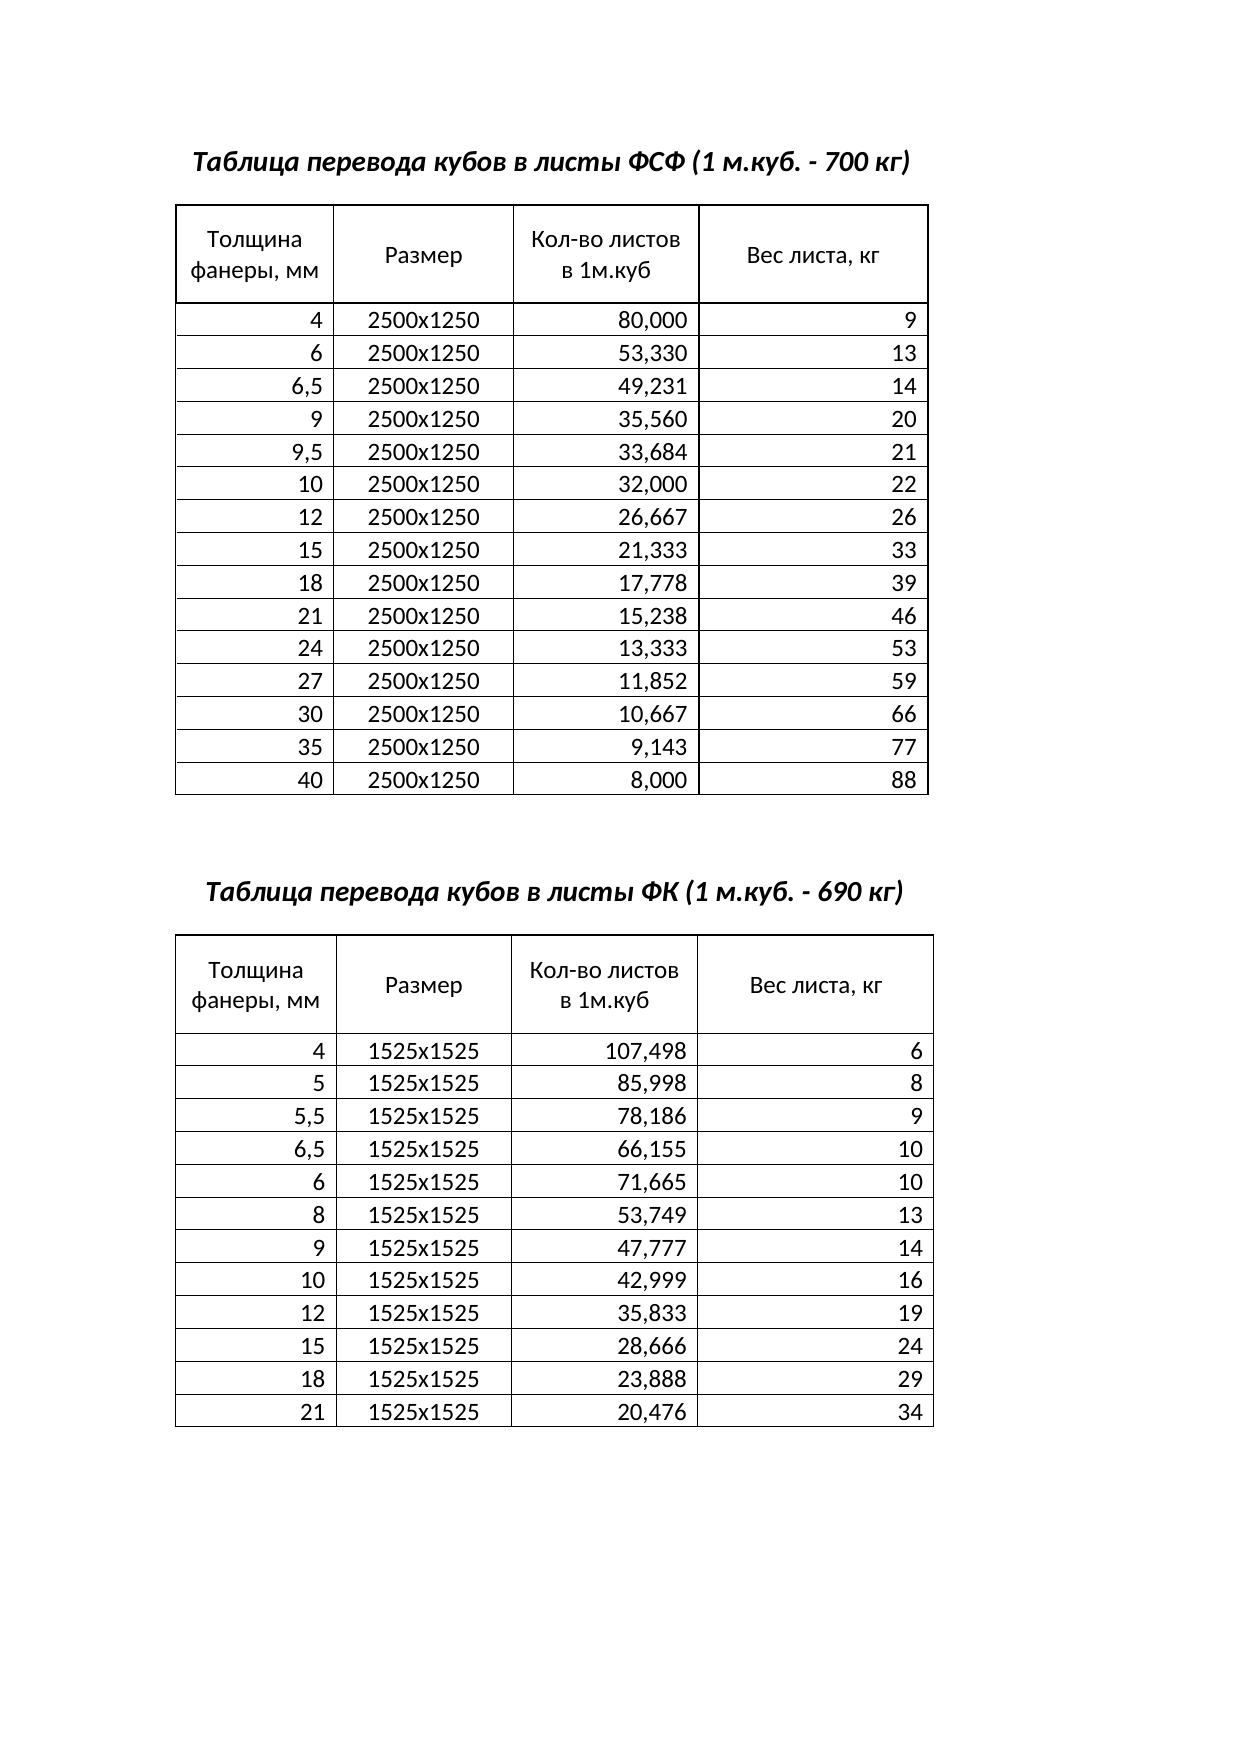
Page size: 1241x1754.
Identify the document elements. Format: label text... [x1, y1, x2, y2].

table_cell 13,333 [514, 631, 698, 663]
table_cell 1525х1525 [337, 1362, 511, 1393]
table_cell 24 [176, 630, 333, 663]
table_cell 2500х1250 [334, 435, 513, 466]
table_cell 1525х1525 [337, 1132, 511, 1164]
table_cell 53 [700, 631, 927, 663]
table_cell 10 [698, 1165, 933, 1197]
table_cell 13 [700, 336, 927, 368]
table_cell 2500х1250 [334, 336, 513, 368]
table_cell 1525х1525 [337, 1263, 511, 1295]
table_cell 2500х1250 [334, 500, 513, 532]
table_cell 22 [700, 467, 927, 499]
table_cell Толщина фанеры, мм [177, 206, 333, 302]
table_cell 40 [176, 762, 333, 794]
table_cell 59 [700, 664, 927, 696]
table_cell 8,000 [514, 763, 698, 794]
table_header Таблица перевода кубов в листы ФСФ (1 м.куб. - 700 кг) [176, 118, 928, 204]
table_cell Кол-во листов в 1м.куб [514, 206, 698, 302]
table_cell 29 [698, 1362, 933, 1393]
table_cell 10,667 [514, 697, 698, 729]
table_cell Вес листа, кг [700, 206, 927, 302]
table_cell 1525х1525 [337, 1066, 511, 1098]
table_cell 1525х1525 [337, 1395, 511, 1426]
table_cell 9 [700, 304, 927, 335]
table_cell 47,777 [512, 1230, 697, 1262]
table_cell 88 [700, 763, 927, 794]
table_cell 21 [176, 598, 333, 630]
table_cell 1525х1525 [337, 1230, 511, 1262]
table_cell 18 [176, 1362, 336, 1393]
table_cell 5,5 [176, 1099, 336, 1131]
table_cell 14 [698, 1230, 933, 1262]
table_cell 2500х1250 [334, 369, 513, 401]
table_cell 1525х1525 [337, 1165, 511, 1197]
table_cell 2500х1250 [334, 566, 513, 597]
table_cell 10 [698, 1132, 933, 1164]
table_cell 2500х1250 [334, 631, 513, 663]
table_cell 26,667 [514, 500, 698, 532]
table_cell 9 [176, 1230, 336, 1262]
table_cell 9,5 [176, 434, 333, 466]
table_cell 2500х1250 [334, 763, 513, 794]
table_cell 78,186 [512, 1099, 697, 1131]
table_cell 15,238 [514, 599, 698, 630]
table_cell 18 [176, 565, 333, 597]
table_cell 1525х1525 [337, 1329, 511, 1361]
table_cell 1525х1525 [337, 1099, 511, 1131]
table_cell 4 [176, 1034, 336, 1065]
table_cell 42,999 [512, 1263, 697, 1295]
table_cell 9 [698, 1099, 933, 1131]
table_cell Толщина фанеры, мм [176, 936, 336, 1032]
table_cell 14 [700, 369, 927, 401]
table_cell 21 [700, 435, 927, 466]
table_cell 1525х1525 [337, 1034, 511, 1065]
table_cell Кол-во листов в 1м.куб [512, 936, 697, 1032]
table_cell 6 [176, 1165, 336, 1197]
table_header Таблица перевода кубов в листы ФК (1 м.куб. - 690 кг) [176, 849, 934, 934]
table_cell 20,476 [512, 1395, 697, 1426]
table_cell 35,560 [514, 402, 698, 433]
table_cell 21,333 [514, 533, 698, 565]
table_cell 16 [698, 1263, 933, 1295]
table_cell 28,666 [512, 1329, 697, 1361]
table_cell 6 [176, 335, 333, 368]
table_cell 6,5 [176, 1132, 336, 1164]
table_cell 19 [698, 1296, 933, 1328]
table_cell 5 [176, 1066, 336, 1098]
table_cell Размер [337, 936, 511, 1032]
table_cell 26 [700, 500, 927, 532]
table_cell 11,852 [514, 664, 698, 696]
table_cell 2500х1250 [334, 664, 513, 696]
table_cell 24 [698, 1329, 933, 1361]
table_cell 66 [700, 697, 927, 729]
table_cell 2500х1250 [334, 533, 513, 565]
table_cell 1525х1525 [337, 1296, 511, 1328]
table_cell 12 [176, 499, 333, 532]
table_cell 2500х1250 [334, 599, 513, 630]
table_cell 53,749 [512, 1198, 697, 1229]
table_cell 35 [176, 729, 333, 762]
table_cell 23,888 [512, 1362, 697, 1393]
table_cell 15 [176, 1329, 336, 1361]
table_cell 2500х1250 [334, 402, 513, 433]
table_cell 15 [176, 532, 333, 565]
table_cell Размер [334, 206, 513, 302]
table_cell 12 [176, 1296, 336, 1328]
table_cell 33,684 [514, 435, 698, 466]
table_cell 9 [176, 401, 333, 433]
table_cell 71,665 [512, 1165, 697, 1197]
table_cell 77 [700, 730, 927, 762]
table_cell 107,498 [512, 1034, 697, 1065]
table_cell 33 [700, 533, 927, 565]
table_cell 46 [700, 599, 927, 630]
table_cell 20 [700, 402, 927, 433]
table_cell 9,143 [514, 730, 698, 762]
table_cell 39 [700, 566, 927, 597]
table_cell 2500х1250 [334, 467, 513, 499]
table_cell 10 [176, 1263, 336, 1295]
table_cell 2500х1250 [334, 697, 513, 729]
table_cell 53,330 [514, 336, 698, 368]
table_cell 35,833 [512, 1296, 697, 1328]
table_cell 66,155 [512, 1132, 697, 1164]
table_cell 34 [698, 1395, 933, 1426]
table_cell 17,778 [514, 566, 698, 597]
table_cell 2500х1250 [334, 304, 513, 335]
table_cell 27 [176, 663, 333, 696]
table_cell 85,998 [512, 1066, 697, 1098]
table_cell 2500х1250 [334, 730, 513, 762]
table_cell 32,000 [514, 467, 698, 499]
table_cell 49,231 [514, 369, 698, 401]
table_cell 80,000 [514, 304, 698, 335]
table_cell 13 [698, 1198, 933, 1229]
table_cell 4 [176, 304, 333, 335]
table_cell 8 [176, 1198, 336, 1229]
table_cell 1525х1525 [337, 1198, 511, 1229]
table_cell 10 [176, 466, 333, 499]
table_cell 6 [698, 1034, 933, 1065]
table_cell Вес листа, кг [698, 936, 933, 1032]
table_cell 6,5 [176, 368, 333, 401]
table_cell 8 [698, 1066, 933, 1098]
table_cell 30 [176, 696, 333, 729]
table_cell 21 [176, 1395, 336, 1426]
